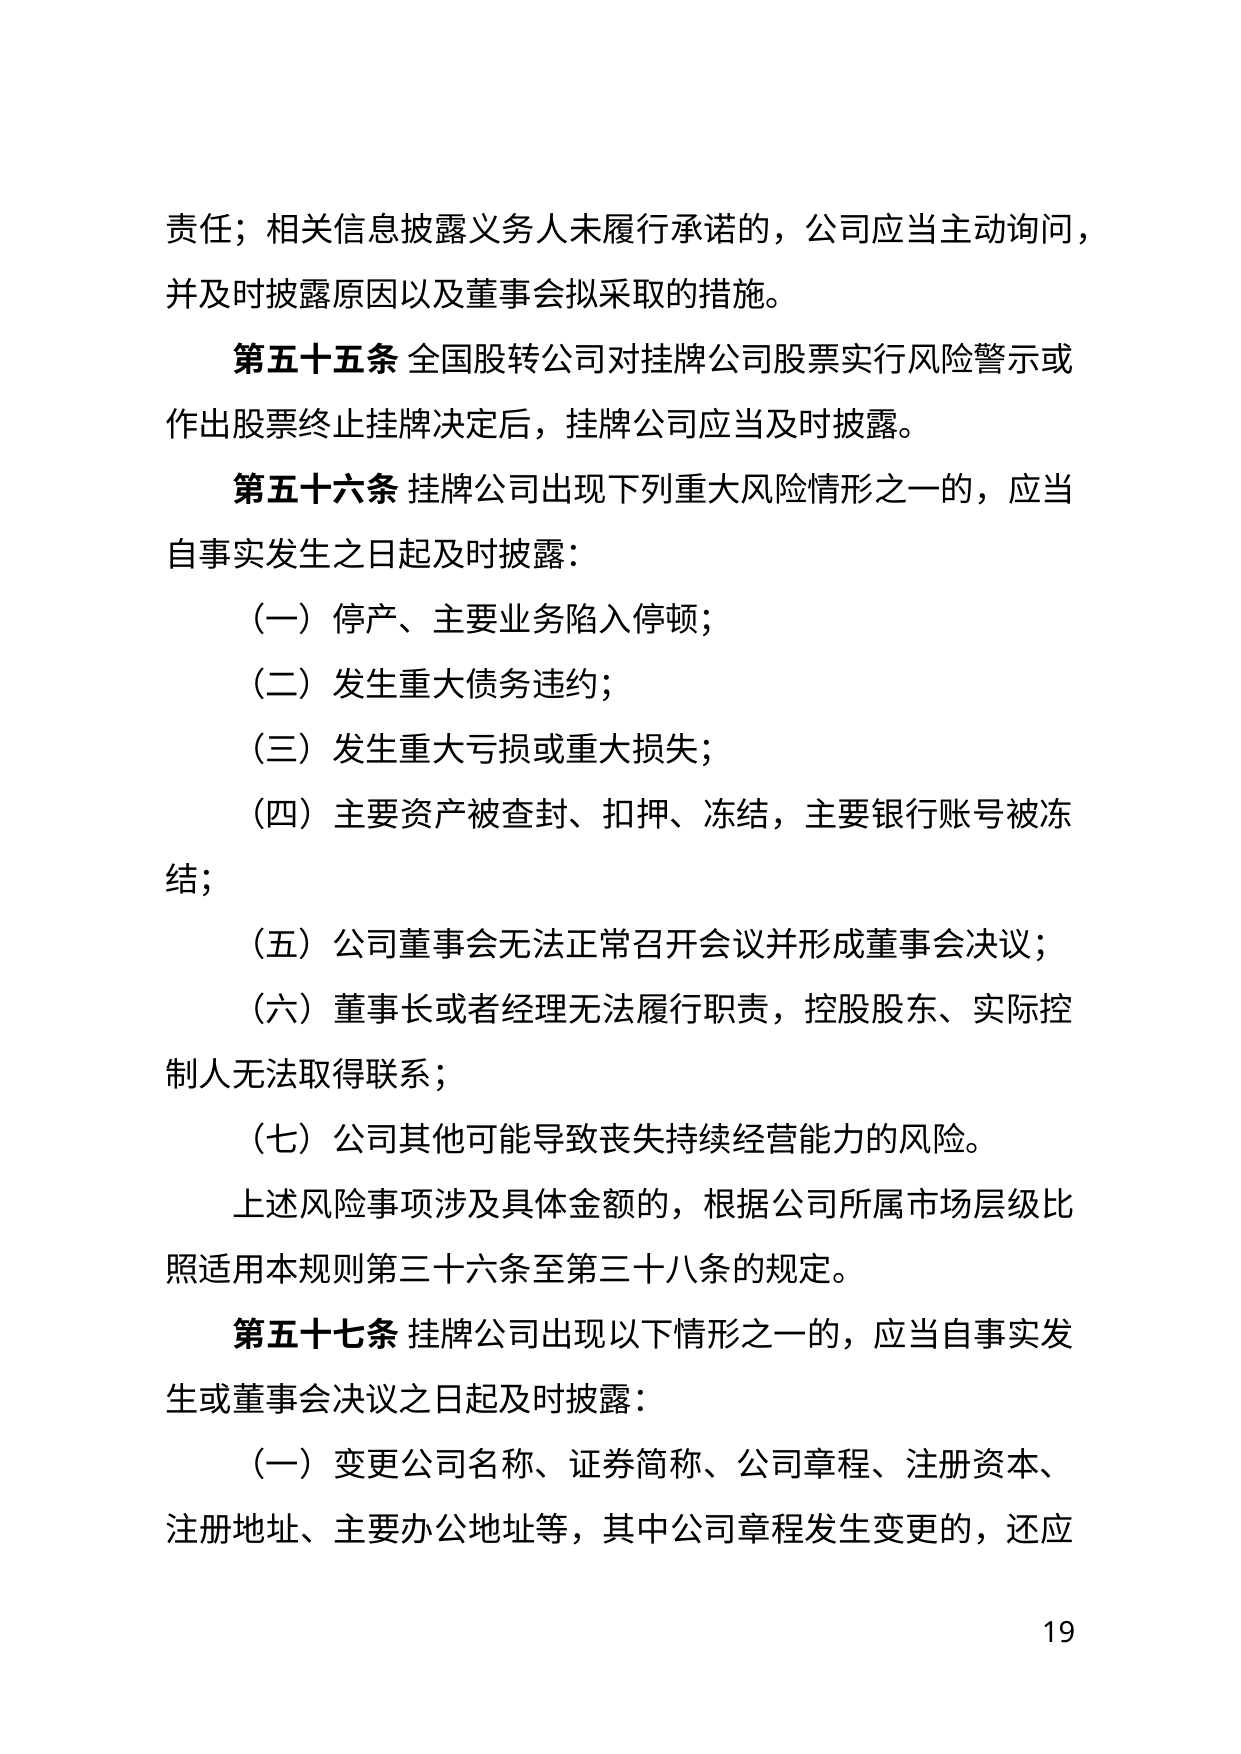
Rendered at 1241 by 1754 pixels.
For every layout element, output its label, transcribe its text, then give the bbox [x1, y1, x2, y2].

text 第五十六条 挂牌公司出现下列重大风险情形之一的，应当自事实发生之日起及时披露： [165, 454, 1075, 584]
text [165, 194, 1075, 324]
text （二）发生重大债务违约； [165, 649, 1075, 714]
text （六）董事长或者经理无法履行职责，控股股东、实际控制人无法取得联系； [165, 974, 1075, 1104]
text 第五十七条 挂牌公司出现以下情形之一的，应当自事实发生或董事会决议之日起及时披露： [165, 1299, 1075, 1429]
text 第五十五条 全国股转公司对挂牌公司股票实行风险警示或作出股票终止挂牌决定后，挂牌公司应当及时披露。 [165, 324, 1075, 454]
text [165, 1429, 1075, 1559]
text （三）发生重大亏损或重大损失； [165, 714, 1075, 779]
text （四）主要资产被查封、扣押、冻结，主要银行账号被冻结； [165, 779, 1075, 909]
text 上述风险事项涉及具体金额的，根据公司所属市场层级比照适用本规则第三十六条至第三十八条的规定。 [165, 1169, 1075, 1299]
text （七）公司其他可能导致丧失持续经营能力的风险。 [165, 1104, 1075, 1169]
text （五）公司董事会无法正常召开会议并形成董事会决议； [165, 909, 1075, 974]
text （一）停产、主要业务陷入停顿； [165, 584, 1075, 649]
